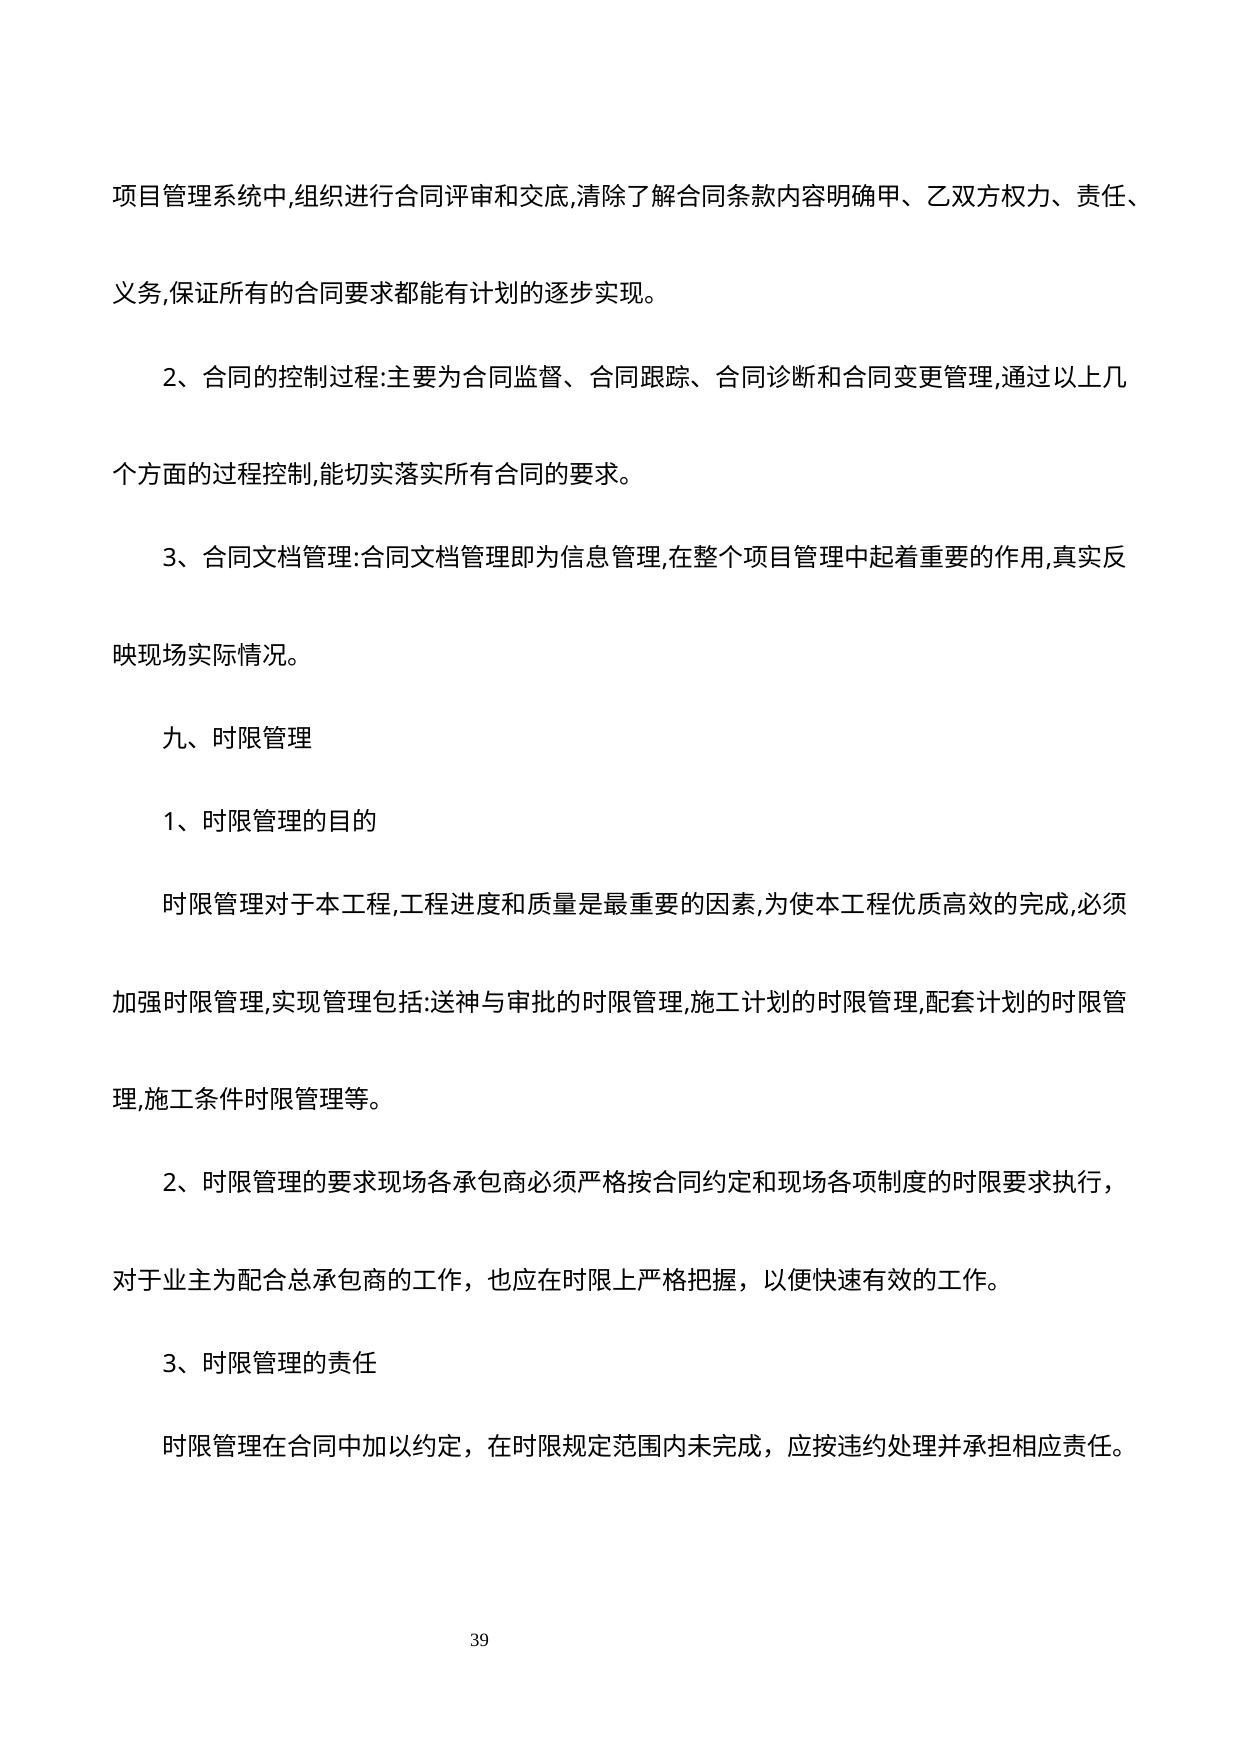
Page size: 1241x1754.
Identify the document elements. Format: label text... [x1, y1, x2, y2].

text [112, 162, 1128, 324]
text 3、合同文档管理:合同文档管理即为信息管理,在整个项目管理中起着重要的作用,真实反映现场实际情况。 [112, 523, 1128, 686]
text 时限管理在合同中加以约定，在时限规定范围内未完成，应按违约处理并承担相应责任。 [112, 1412, 1128, 1477]
text 2、时限管理的要求现场各承包商必须严格按合同约定和现场各项制度的时限要求执行，对于业主为配合总承包商的工作，也应在时限上严格把握，以便快速有效的工作。 [112, 1148, 1128, 1311]
text 1、时限管理的目的 [112, 787, 1128, 852]
text 九、时限管理 [112, 704, 1128, 769]
text 3、时限管理的责任 [112, 1329, 1128, 1394]
text 时限管理对于本工程,工程进度和质量是最重要的因素,为使本工程优质高效的完成,必须加强时限管理,实现管理包括:送神与审批的时限管理,施工计划的时限管理,配套计划的时限管理,施工条件时限管理等。 [112, 870, 1128, 1130]
text 2、合同的控制过程:主要为合同监督、合同跟踪、合同诊断和合同变更管理,通过以上几个方面的过程控制,能切实落实所有合同的要求。 [112, 343, 1128, 505]
